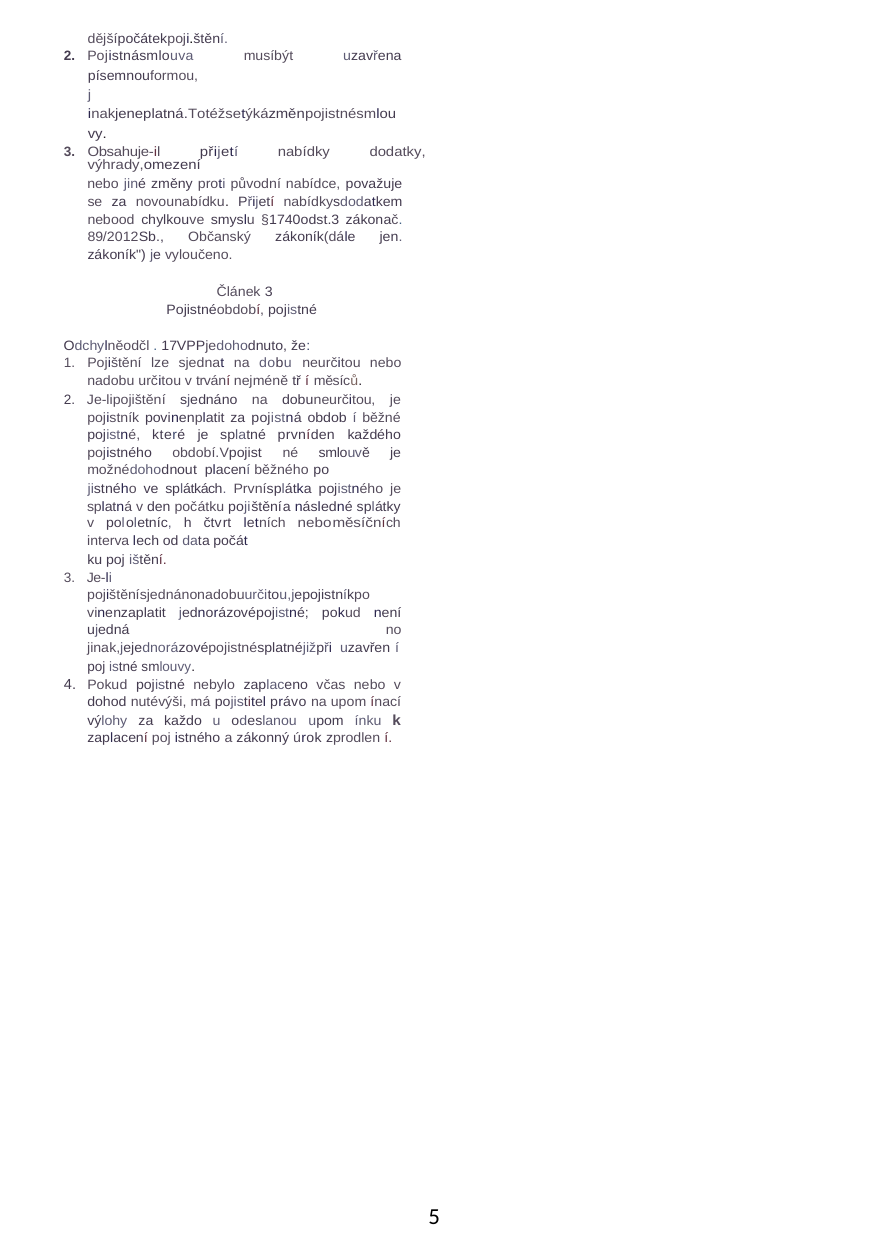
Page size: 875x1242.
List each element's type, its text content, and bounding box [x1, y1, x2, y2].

list Je-lipojištění sjednáno na dobuneurčitou, je pojistník povinenplatit za pojistná obdob í běžné pojistné, které je splatné prvníden každého pojistného období.Vpojist­ né smlouvě je možnédohodnout placení běžného po­ [64, 392, 401, 477]
list Je-li pojištěnísjednánonadobuurčitou,jepojistníkpo­ vinenzaplatit jednorázovépojistné; pokud není ujedná­ no jinak,jejednorázovépojistnésplatnéjižpři uzavřen í [63, 569, 401, 655]
text dějšípočátekpoji.štění. [87, 31, 425, 47]
text Článek 3 Pojistnéobdobí, pojistné [166, 283, 343, 317]
list Pojistnásmlouva musíbýt uzavřena písemnouformou, jinakjeneplatná.Totéžsetýkázměnpojistnésmlouvy. [64, 48, 401, 141]
text jistného ve splátkách. Prvnísplátka pojistného je splatná v den počátku pojištěnía následné splátky v pololetníc, h čtvrt letních neboměsíčních interva lech od data počát­ [87, 481, 401, 548]
text ku poj ištění. [87, 552, 425, 567]
text poj istné smlouvy. [87, 659, 425, 674]
text nebo jiné změny proti původní nabídce, považuje se za novounabídku. Přijetí nabídkysdodatkem nebood­ chylkouve smyslu §1740odst.3 zákonač. 89/2012Sb., Občanský zákoník(dále jen. zákoník") je vyloučeno. [87, 176, 402, 262]
list Obsahuje-il přijetí nabídky dodatky, výhrady,omezení [63, 145, 425, 172]
list Pojištění lze sjednat na dobu neurčitou nebo nadobu určitou v trvání nejméně tř í měsíců. [64, 354, 401, 389]
list Pokud pojistné nebylo zaplaceno včas nebo v dohod­ nutévýši, má pojistitel právo na upom ínací výlohy za každo u odeslanou upom ínku k zaplacení poj istného a zákonný úrok zprodlen í. [64, 676, 401, 745]
text Odchylněodčl . 17VPPjedohodnuto, že: [63, 338, 425, 353]
